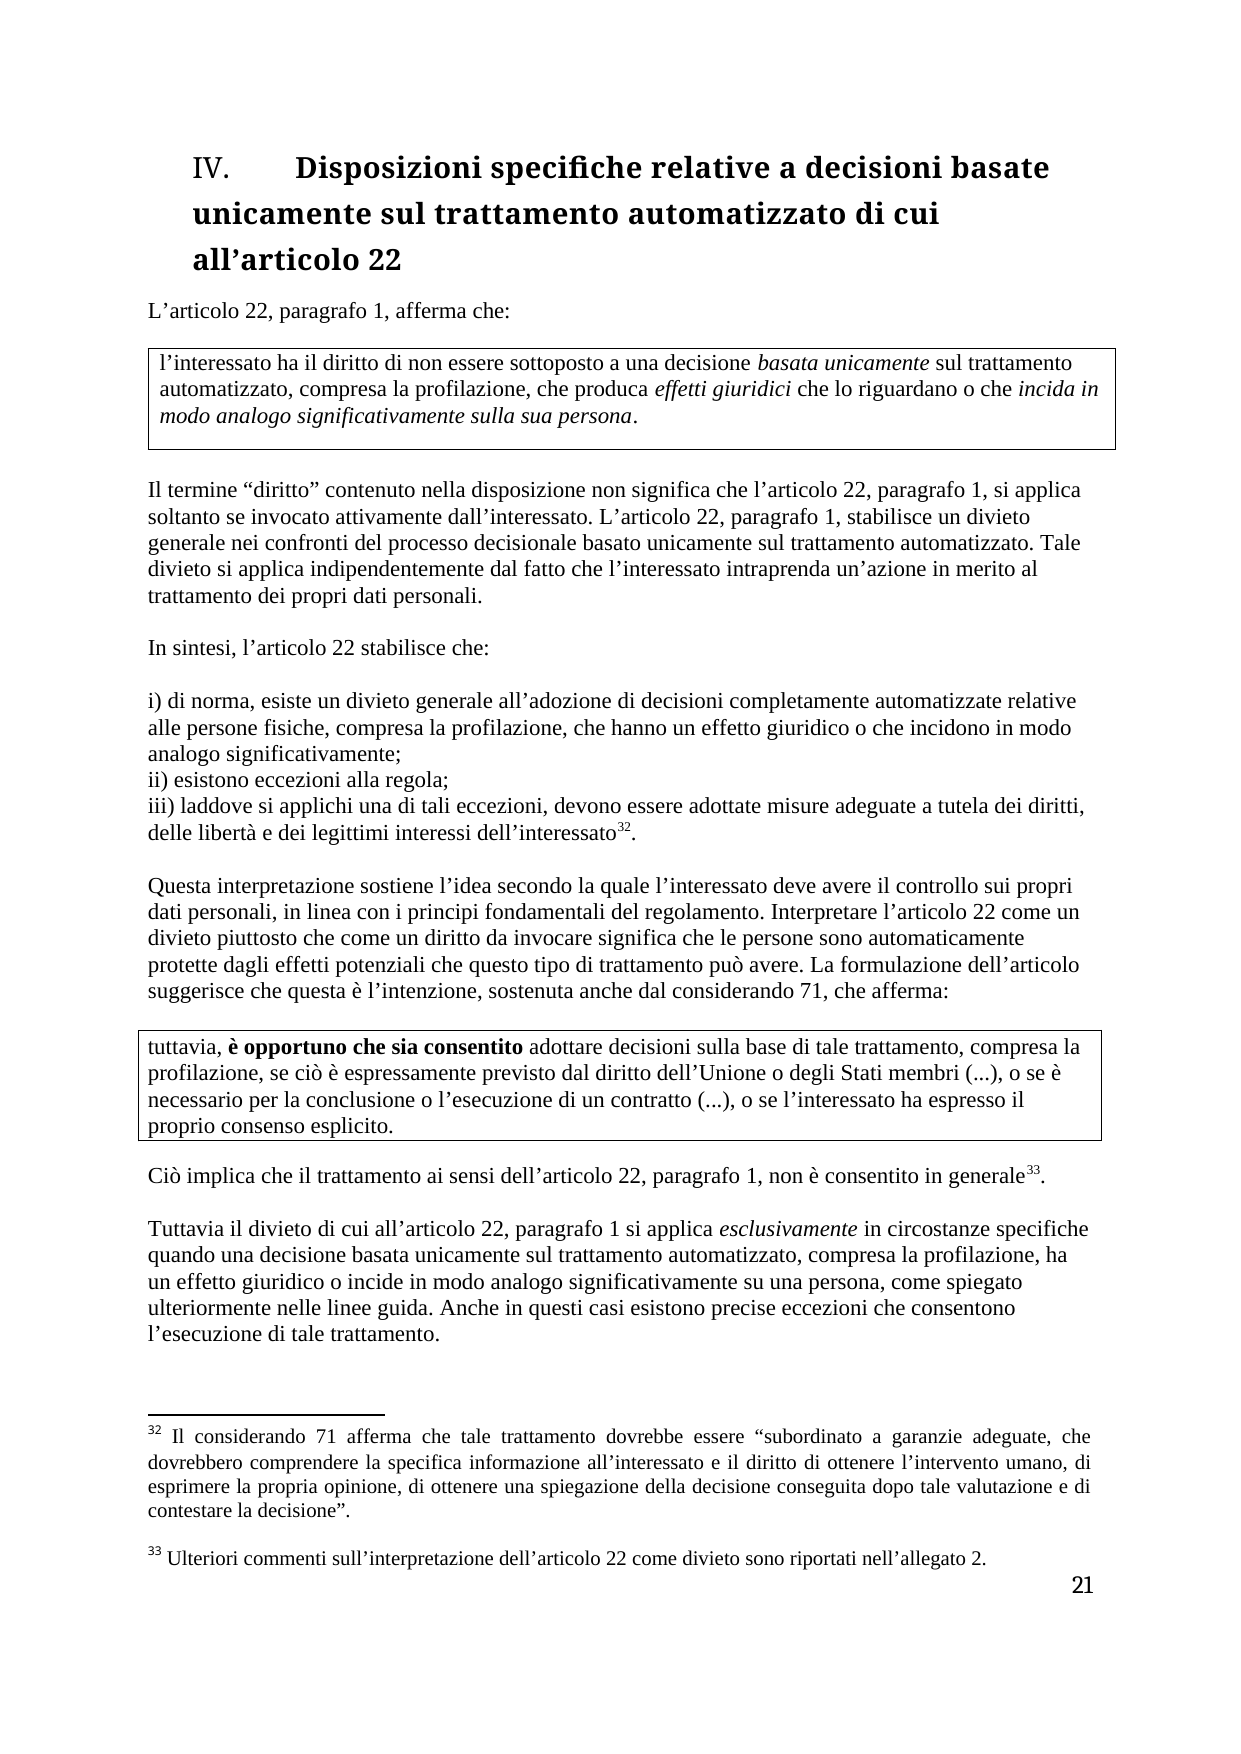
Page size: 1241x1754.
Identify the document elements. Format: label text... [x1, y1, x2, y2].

text ii) esistono eccezioni alla regola; [148, 766, 1093, 793]
text iii) laddove si applichi una di tali eccezioni, devono essere adottate misure adeguate a tutela dei diritti, delle libertà e dei legittimi interessi dell’interessato. [148, 793, 1093, 845]
text Tuttavia il divieto di cui all’articolo 22, paragrafo 1 si applica esclusivamente in circostanze specifiche quando una decisione basata unicamente sul trattamento automatizzato, compresa la profilazione, ha un effetto giuridico o incide in modo analogo significativamente su una persona, come spiegato ulteriormente nelle linee guida. Anche in questi casi esistono precise eccezioni che consentono l’esecuzione di tale trattamento. [148, 1215, 1093, 1347]
text Ciò implica che il trattamento ai sensi dell’articolo 22, paragrafo 1, non è consentito in generale. [148, 1162, 1093, 1189]
text In sintesi, l’articolo 22 stabilisce che: [148, 634, 1093, 661]
subtitle Disposizioni specifiche relative a decisioni basate unicamente sul trattamento automatizzato di cui all’articolo 22 [192, 148, 1093, 278]
text Questa interpretazione sostiene l’idea secondo la quale l’interessato deve avere il controllo sui propri dati personali, in linea con i principi fondamentali del regolamento. Interpretare l’articolo 22 come un divieto piuttosto che come un diritto da invocare significa che le persone sono automaticamente protette dagli effetti potenziali che questo tipo di trattamento può avere. La formulazione dell’articolo suggerisce che questa è l’intenzione, sostenuta anche dal considerando 71, che afferma: [148, 872, 1093, 1003]
text L’articolo 22, paragrafo 1, afferma che: [148, 297, 1093, 323]
text tuttavia, è opportuno che sia consentito adottare decisioni sulla base di tale trattamento, compresa la profilazione, se ciò è espressamente previsto dal diritto dell’Unione o degli Stati membri (...), o se è necessario per la conclusione o l’esecuzione di un contratto (...), o se l’interessato ha espresso il proprio consenso esplicito. [139, 1031, 1101, 1140]
text i) di norma, esiste un divieto generale all’adozione di decisioni completamente automatizzate relative alle persone fisiche, compresa la profilazione, che hanno un effetto giuridico o che incidono in modo analogo significativamente; [148, 687, 1093, 766]
text Il termine “diritto” contenuto nella disposizione non significa che l’articolo 22, paragrafo 1, si applica soltanto se invocato attivamente dall’interessato. L’articolo 22, paragrafo 1, stabilisce un divieto generale nei confronti del processo decisionale basato unicamente sul trattamento automatizzato. Tale divieto si applica indipendentemente dal fatto che l’interessato intraprenda un’azione in merito al trattamento dei propri dati personali. [148, 476, 1093, 608]
table_header l’interessato ha il diritto di non essere sottoposto a una decisione basata unicamente sul trattamento automatizzato, compresa la profilazione, che produca effetti giuridici che lo riguardano o che incida in modo analogo significativamente sulla sua persona. [149, 349, 1115, 449]
